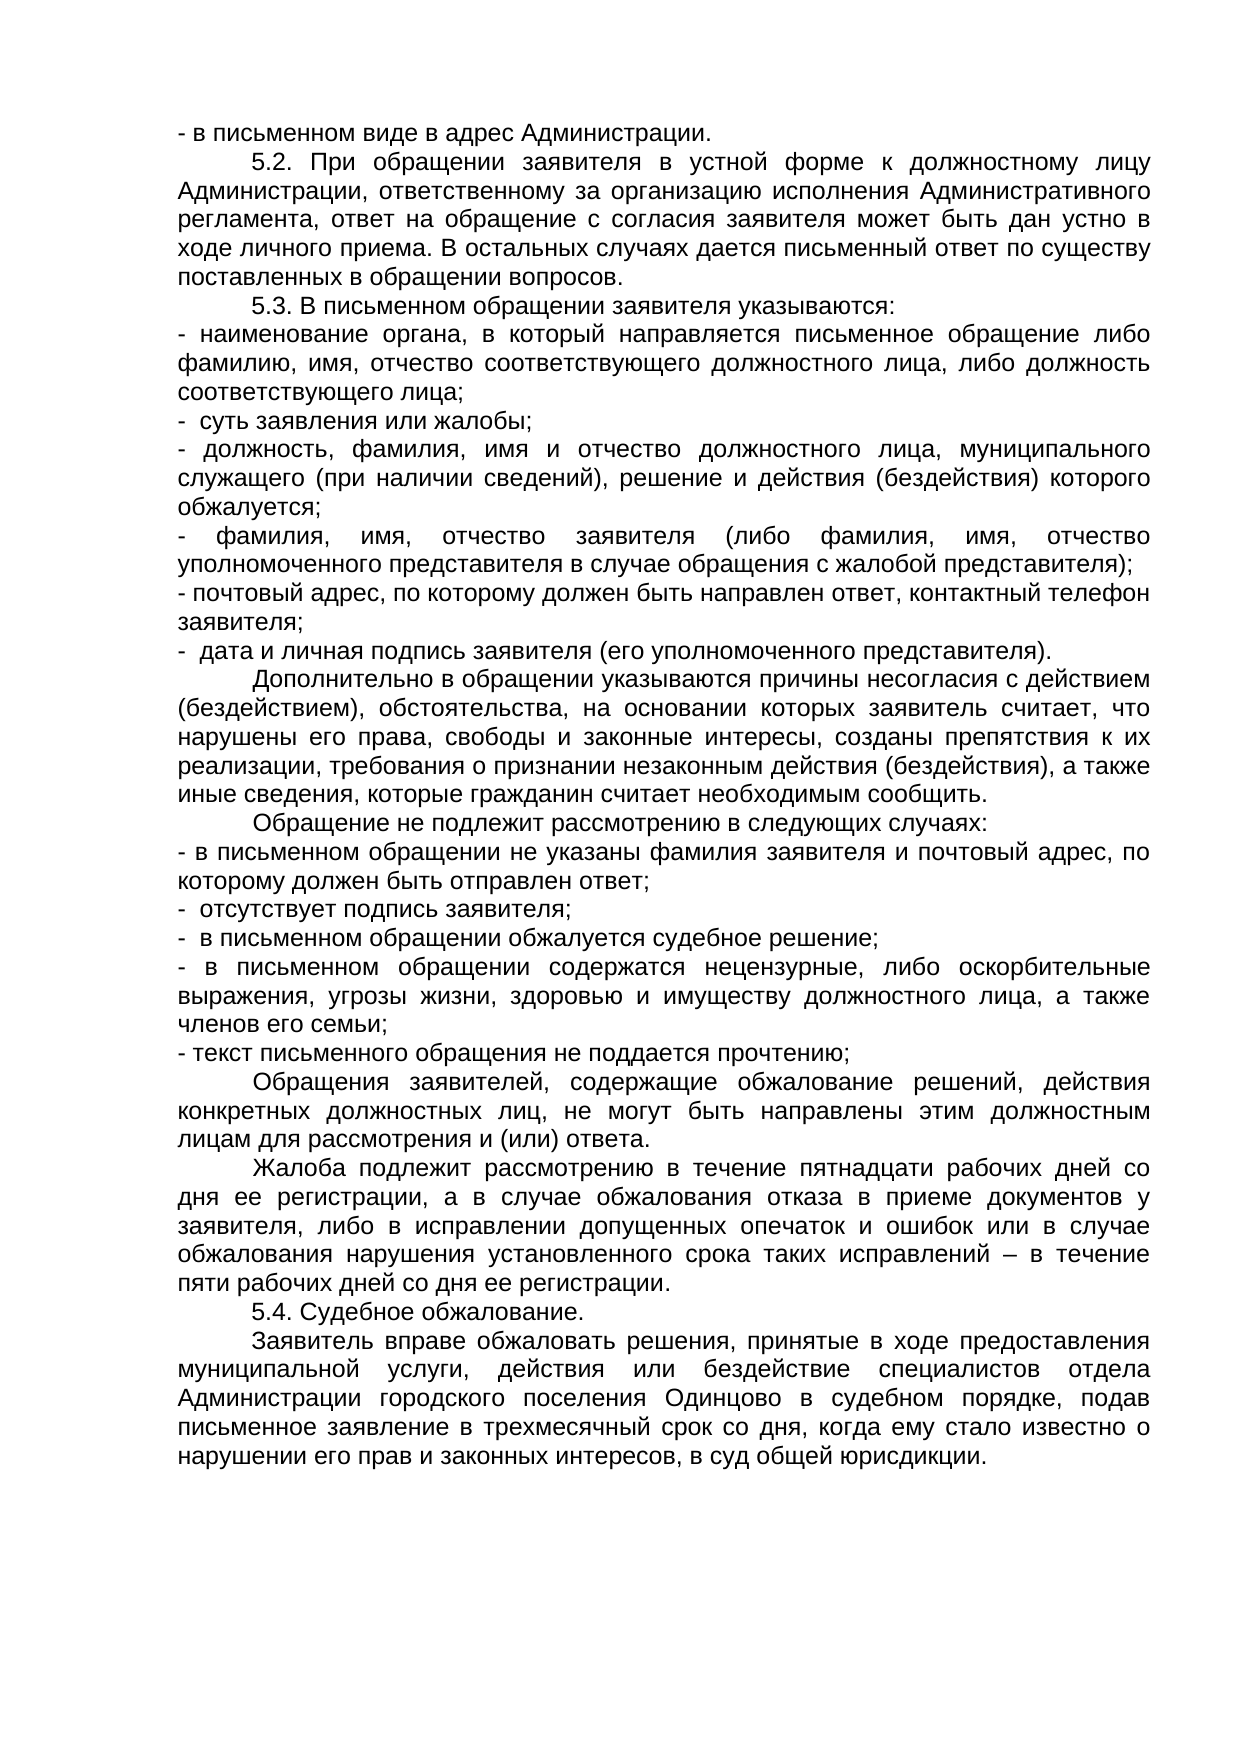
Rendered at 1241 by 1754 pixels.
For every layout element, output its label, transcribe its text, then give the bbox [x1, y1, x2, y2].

text Дополнительно в обращении указываются причины несогласия с действием (бездействием), обстоятельства, на основании которых заявитель считает, что нарушены его права, свободы и законные интересы, созданы препятствия к их реализации, требования о признании незаконным действия (бездействия), а также иные сведения, которые гражданин считает необходимым сообщить. [177, 664, 1152, 808]
text 5.3. В письменном обращении заявителя указываются: [177, 291, 1152, 319]
text - фамилия, имя, отчество заявителя (либо фамилия, имя, отчество уполномоченного представителя в случае обращения с жалобой представителя); [177, 521, 1152, 578]
text - текст письменного обращения не поддается прочтению; [177, 1038, 1152, 1067]
text - суть заявления или жалобы; [177, 406, 1152, 434]
text 5.2. При обращении заявителя в устной форме к должностному лицу Администрации, ответственному за организацию исполнения Административного регламента, ответ на обращение с согласия заявителя может быть дан устно в ходе личного приема. В остальных случаях дается письменный ответ по существу поставленных в обращении вопросов. [177, 147, 1152, 291]
text - должность, фамилия, имя и отчество должностного лица, муниципального служащего (при наличии сведений), решение и действия (бездействия) которого обжалуется; [177, 434, 1152, 521]
text Обращение не подлежит рассмотрению в следующих случаях: [177, 808, 1152, 837]
text - дата и личная подпись заявителя (его уполномоченного представителя). [177, 636, 1152, 664]
text 5.4. Судебное обжалование. [177, 1297, 1152, 1326]
text Заявитель вправе обжаловать решения, принятые в ходе предоставления муниципальной услуги, действия или бездействие специалистов отдела Администрации городского поселения Одинцово в судебном порядке, подав письменное заявление в трехмесячный срок со дня, когда ему стало известно о нарушении его прав и законных интересов, в суд общей юрисдикции. [177, 1326, 1152, 1469]
text Жалоба подлежит рассмотрению в течение пятнадцати рабочих дней со дня ее регистрации, а в случае обжалования отказа в приеме документов у заявителя, либо в исправлении допущенных опечаток и ошибок или в случае обжалования нарушения установленного срока таких исправлений – в течение пяти рабочих дней со дня ее регистрации. [177, 1153, 1152, 1297]
text - почтовый адрес, по которому должен быть направлен ответ, контактный телефон заявителя; [177, 578, 1152, 636]
text - в письменном виде в адрес Администрации. [177, 118, 1152, 147]
text - в письменном обращении обжалуется судебное решение; [177, 923, 1152, 952]
text Обращения заявителей, содержащие обжалование решений, действия конкретных должностных лиц, не могут быть направлены этим должностным лицам для рассмотрения и (или) ответа. [177, 1067, 1152, 1153]
text - в письменном обращении содержатся нецензурные, либо оскорбительные выражения, угрозы жизни, здоровью и имуществу должностного лица, а также членов его семьи; [177, 952, 1152, 1038]
text - отсутствует подпись заявителя; [177, 894, 1152, 923]
text - в письменном обращении не указаны фамилия заявителя и почтовый адрес, по которому должен быть отправлен ответ; [177, 837, 1152, 894]
text - наименование органа, в который направляется письменное обращение либо фамилию, имя, отчество соответствующего должностного лица, либо должность соответствующего лица; [177, 319, 1152, 406]
